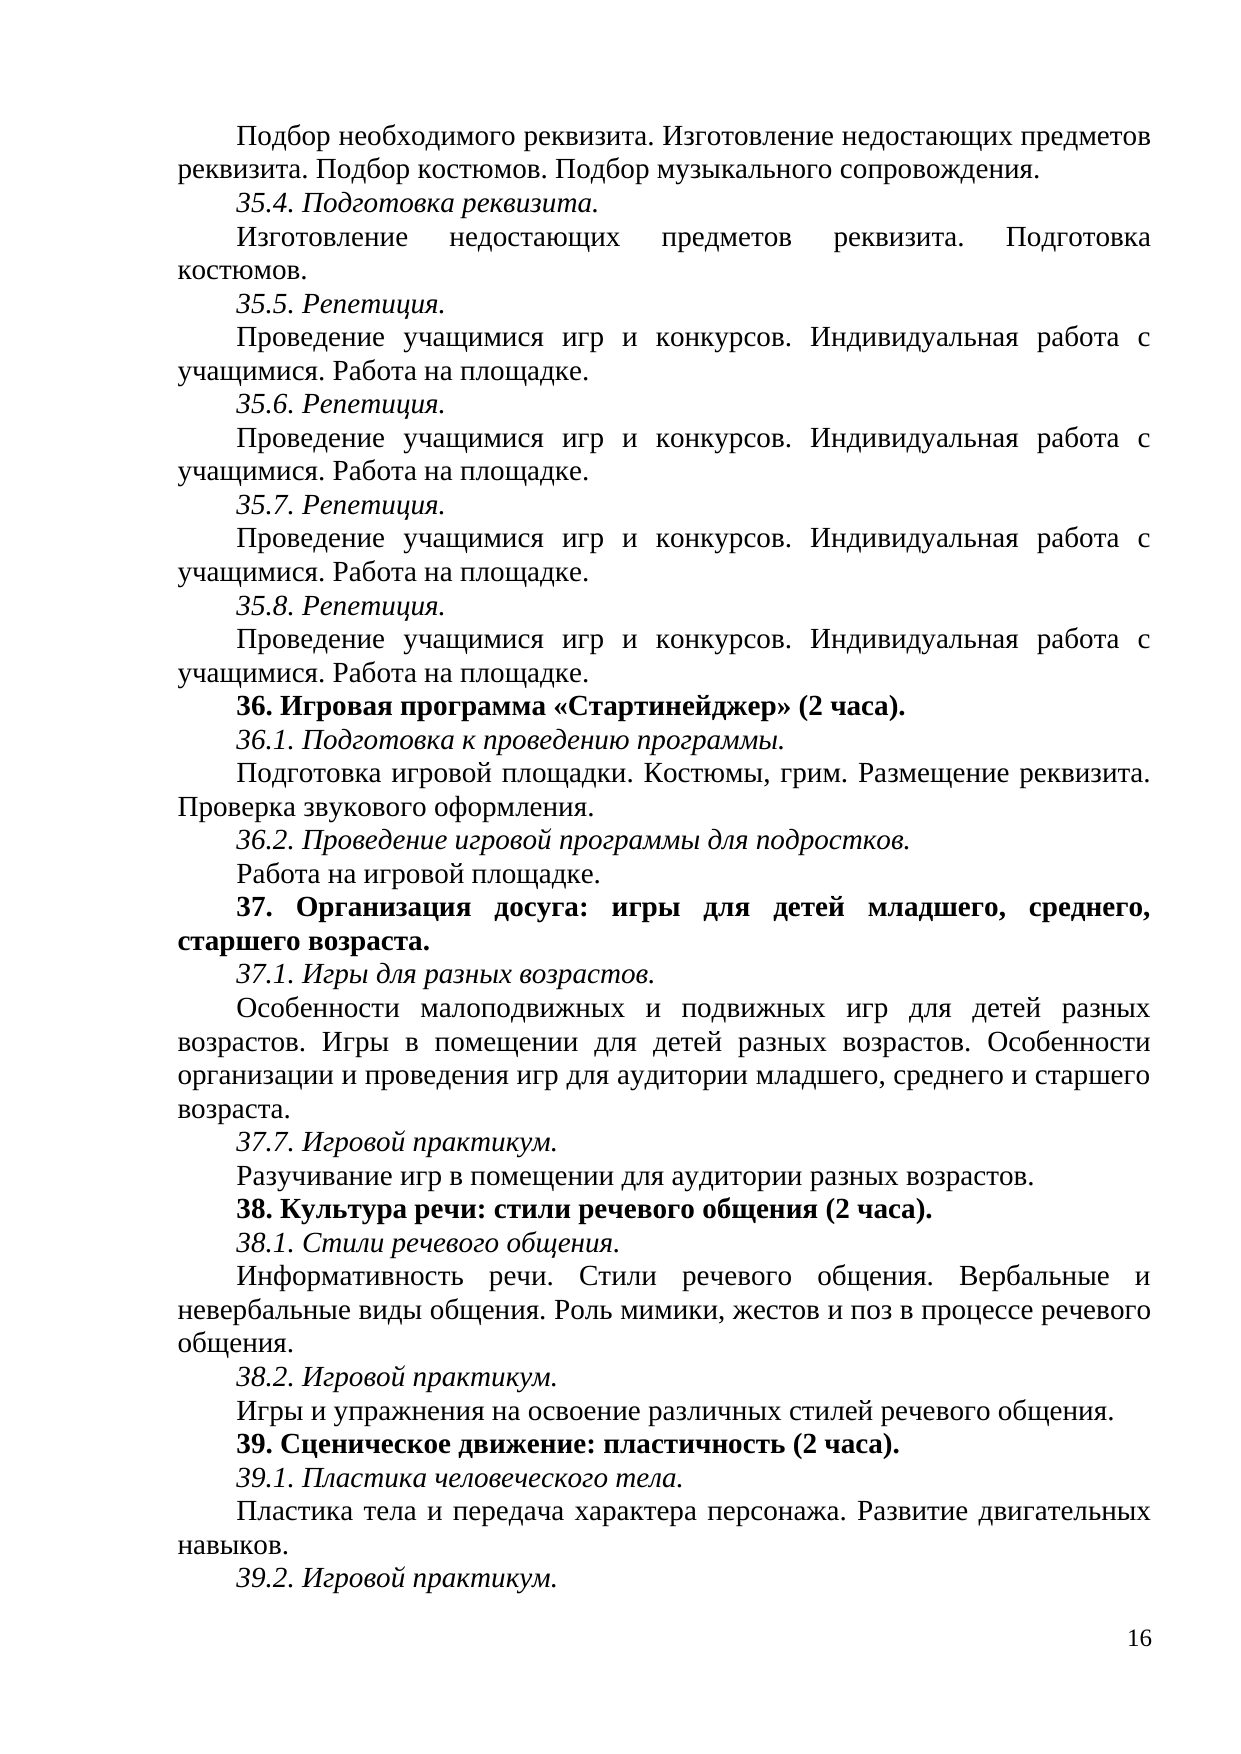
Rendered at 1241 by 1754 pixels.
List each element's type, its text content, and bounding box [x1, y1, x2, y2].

text 36.1. Подготовка к проведению программы. [177, 722, 1152, 755]
text Проведение учащимися игр и конкурсов. Индивидуальная работа с учащимися. Работа на площадке. [177, 420, 1152, 487]
text Пластика тела и передача характера персонажа. Развитие двигательных навыков. [177, 1493, 1152, 1560]
text 37. Организация досуга: игры для детей младшего, среднего, старшего возраста. [177, 889, 1152, 957]
text 35.6. Репетиция. [177, 386, 1152, 420]
text 35.7. Репетиция. [177, 487, 1152, 521]
text 35.8. Репетиция. [177, 588, 1152, 621]
text 39.2. Игровой практикум. [177, 1560, 1152, 1594]
text Проведение учащимися игр и конкурсов. Индивидуальная работа с учащимися. Работа на площадке. [177, 621, 1152, 688]
text 38.1. Стили речевого общения. [177, 1225, 1152, 1258]
text 39.1. Пластика человеческого тела. [177, 1460, 1152, 1493]
text 37.1. Игры для разных возрастов. [177, 957, 1152, 990]
text Работа на игровой площадке. [177, 856, 1152, 889]
text 38.2. Игровой практикум. [177, 1359, 1152, 1393]
text 36. Игровая программа «Стартинейджер» (2 часа). [177, 688, 1152, 722]
text 38. Культура речи: стили речевого общения (2 часа). [177, 1191, 1152, 1225]
text Подбор необходимого реквизита. Изготовление недостающих предметов реквизита. Подбор костюмов. Подбор музыкального сопровождения. [177, 118, 1152, 185]
text Разучивание игр в помещении для аудитории разных возрастов. [177, 1158, 1152, 1191]
text 35.4. Подготовка реквизита. [177, 185, 1152, 219]
text Особенности малоподвижных и подвижных игр для детей разных возрастов. Игры в помещении для детей разных возрастов. Особенности организации и проведения игр для аудитории младшего, среднего и старшего возраста. [177, 990, 1152, 1124]
text Проведение учащимися игр и конкурсов. Индивидуальная работа с учащимися. Работа на площадке. [177, 521, 1152, 588]
text Информативность речи. Стили речевого общения. Вербальные и невербальные виды общения. Роль мимики, жестов и поз в процессе речевого общения. [177, 1258, 1152, 1359]
text 36.2. Проведение игровой программы для подростков. [177, 822, 1152, 856]
text Изготовление недостающих предметов реквизита. Подготовка костюмов. [177, 219, 1152, 286]
text Проведение учащимися игр и конкурсов. Индивидуальная работа с учащимися. Работа на площадке. [177, 319, 1152, 386]
text 39. Сценическое движение: пластичность (2 часа). [177, 1426, 1152, 1460]
text 35.5. Репетиция. [177, 286, 1152, 319]
text Подготовка игровой площадки. Костюмы, грим. Размещение реквизита. Проверка звукового оформления. [177, 755, 1152, 822]
text 37.7. Игровой практикум. [177, 1124, 1152, 1158]
text Игры и упражнения на освоение различных стилей речевого общения. [177, 1393, 1152, 1426]
